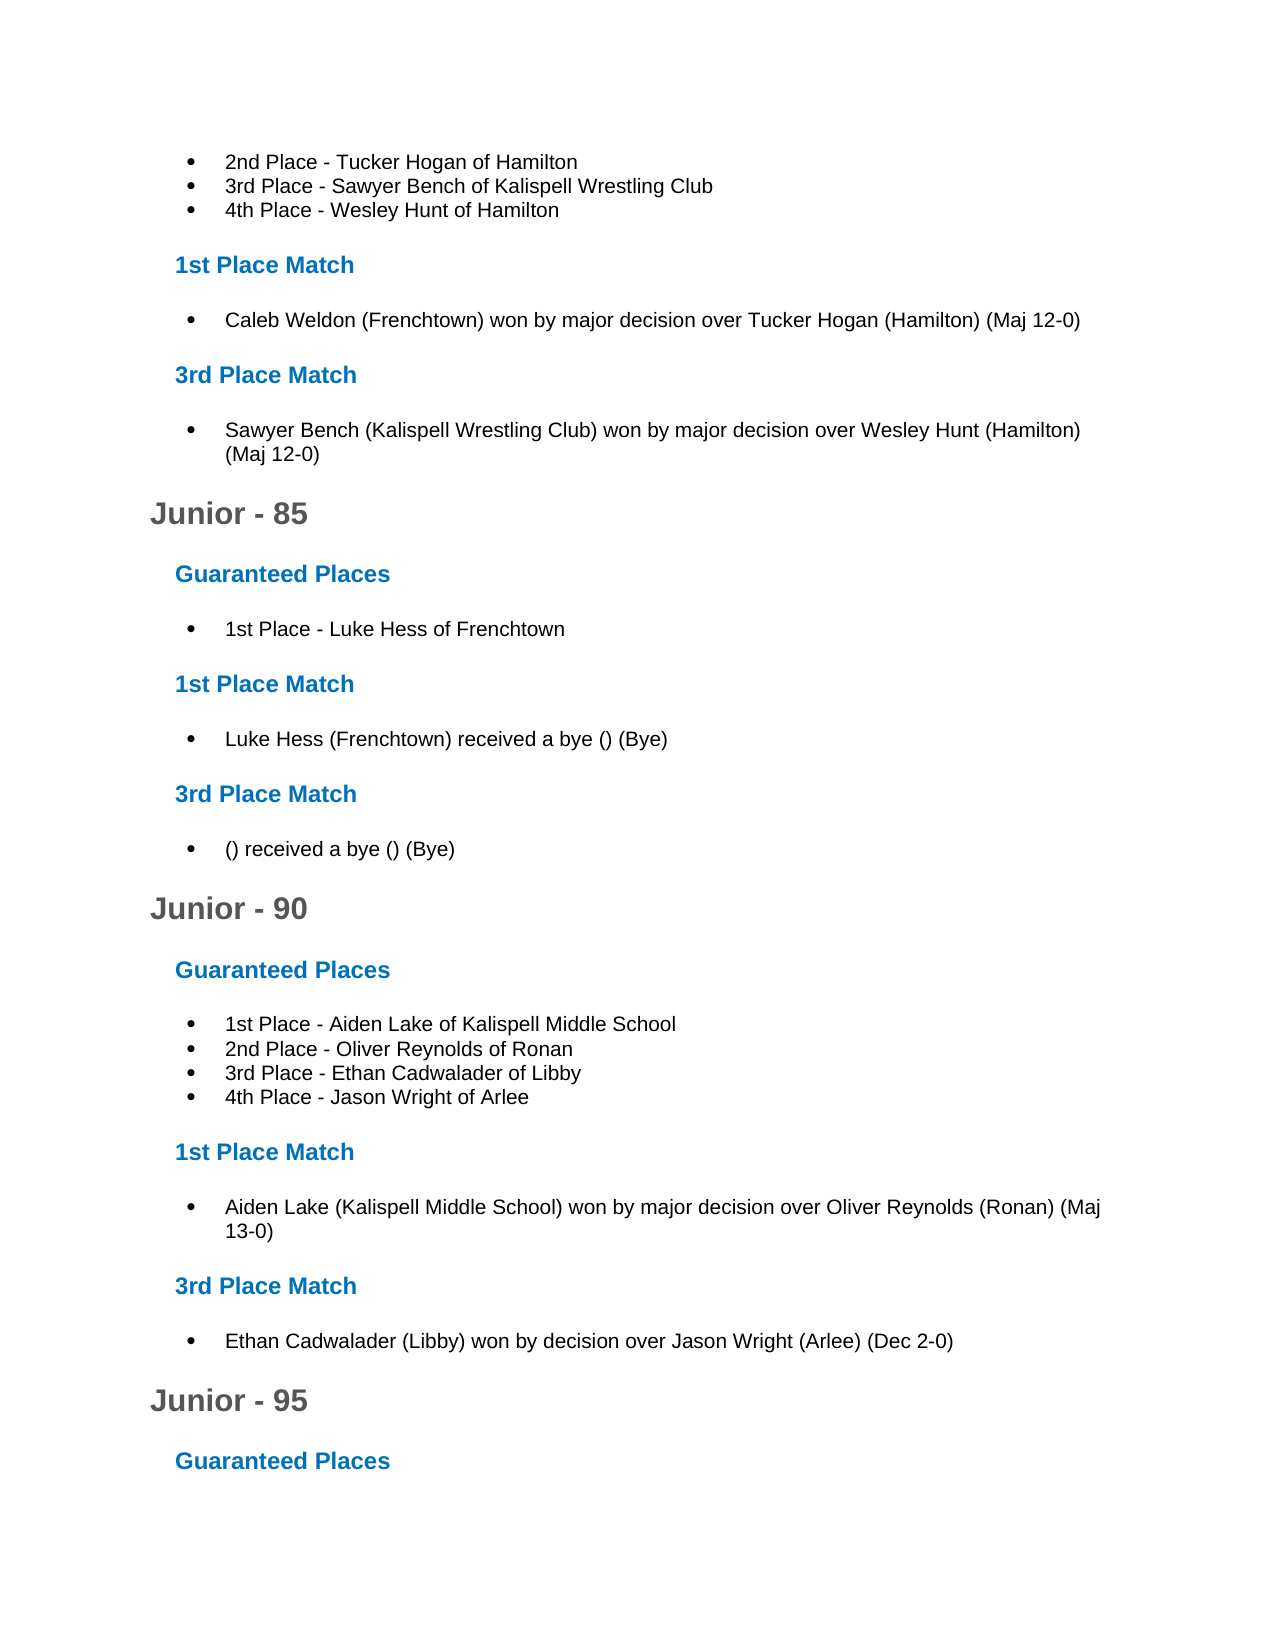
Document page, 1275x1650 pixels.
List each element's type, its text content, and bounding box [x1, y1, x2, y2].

text 1st Place Match [175, 251, 1125, 279]
text 1st Place Match [175, 1138, 1125, 1165]
text Guaranteed Places [175, 560, 1125, 588]
text Junior - 85 [150, 495, 1125, 531]
text Guaranteed Places [175, 956, 1125, 983]
text 3rd Place Match [175, 361, 1125, 389]
text Guaranteed Places [175, 1447, 1125, 1474]
list 2nd Place - Oliver Reynolds of Ronan [187, 1036, 1125, 1060]
text 3rd Place Match [175, 1272, 1125, 1299]
text Junior - 90 [150, 890, 1125, 926]
text Junior - 95 [150, 1382, 1125, 1418]
list Sawyer Bench (Kalispell Wrestling Club) won by major decision over Wesley Hunt (Hamilton) (Maj 12-0) [187, 418, 1125, 466]
list 1st Place - Luke Hess of Frenchtown [187, 617, 1125, 641]
list Luke Hess (Frenchtown) received a bye () (Bye) [187, 727, 1125, 751]
text 3rd Place Match [175, 780, 1125, 808]
list 3rd Place - Ethan Cadwalader of Libby [187, 1060, 1125, 1084]
list 3rd Place - Sawyer Bench of Kalispell Wrestling Club [187, 174, 1125, 198]
list Aiden Lake (Kalispell Middle School) won by major decision over Oliver Reynolds (Ronan) (Maj 13-0) [187, 1194, 1125, 1242]
list () received a bye () (Bye) [187, 837, 1125, 861]
list 1st Place - Aiden Lake of Kalispell Middle School [187, 1012, 1125, 1036]
text 1st Place Match [175, 670, 1125, 698]
list 2nd Place - Tucker Hogan of Hamilton [187, 150, 1125, 174]
list Ethan Cadwalader (Libby) won by decision over Jason Wright (Arlee) (Dec 2-0) [187, 1328, 1125, 1352]
list Caleb Weldon (Frenchtown) won by major decision over Tucker Hogan (Hamilton) (Maj 12-0) [187, 308, 1125, 332]
list 4th Place - Jason Wright of Arlee [187, 1084, 1125, 1108]
list 4th Place - Wesley Hunt of Hamilton [187, 198, 1125, 222]
